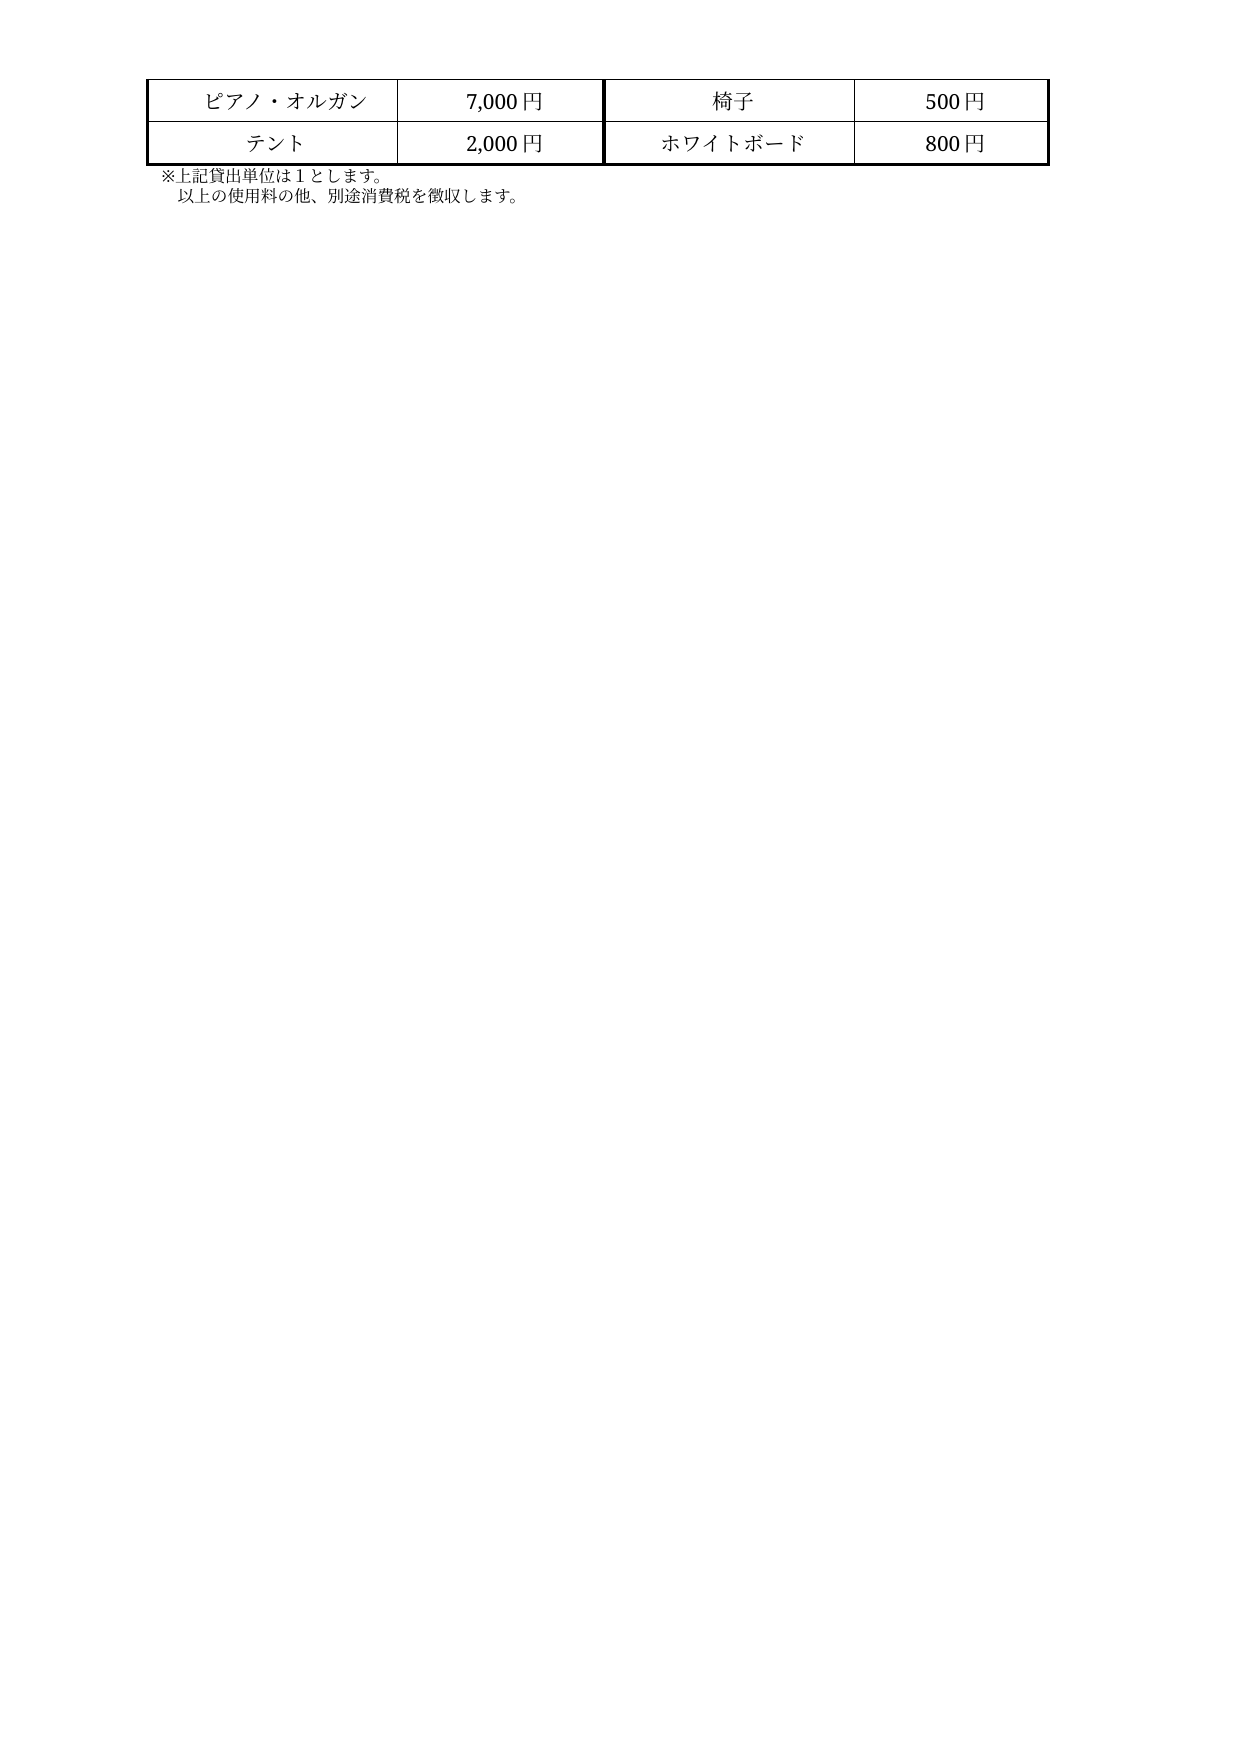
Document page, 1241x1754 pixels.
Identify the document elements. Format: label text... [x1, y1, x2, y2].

table_cell 2,000円 [398, 122, 602, 163]
table_cell テント [149, 122, 397, 163]
text 以上の使用料の他、別途消費税を徴収します。 [117, 186, 1127, 206]
table_cell 7,000円 [398, 80, 602, 121]
table_cell ピアノ・オルガン [149, 80, 397, 121]
text ※上記貸出単位は１とします。 [117, 166, 1127, 186]
table_cell 800円 [855, 122, 1047, 163]
table_cell ホワイトボード [606, 122, 854, 163]
table_cell 椅子 [606, 80, 854, 121]
table_cell 500円 [855, 80, 1047, 121]
